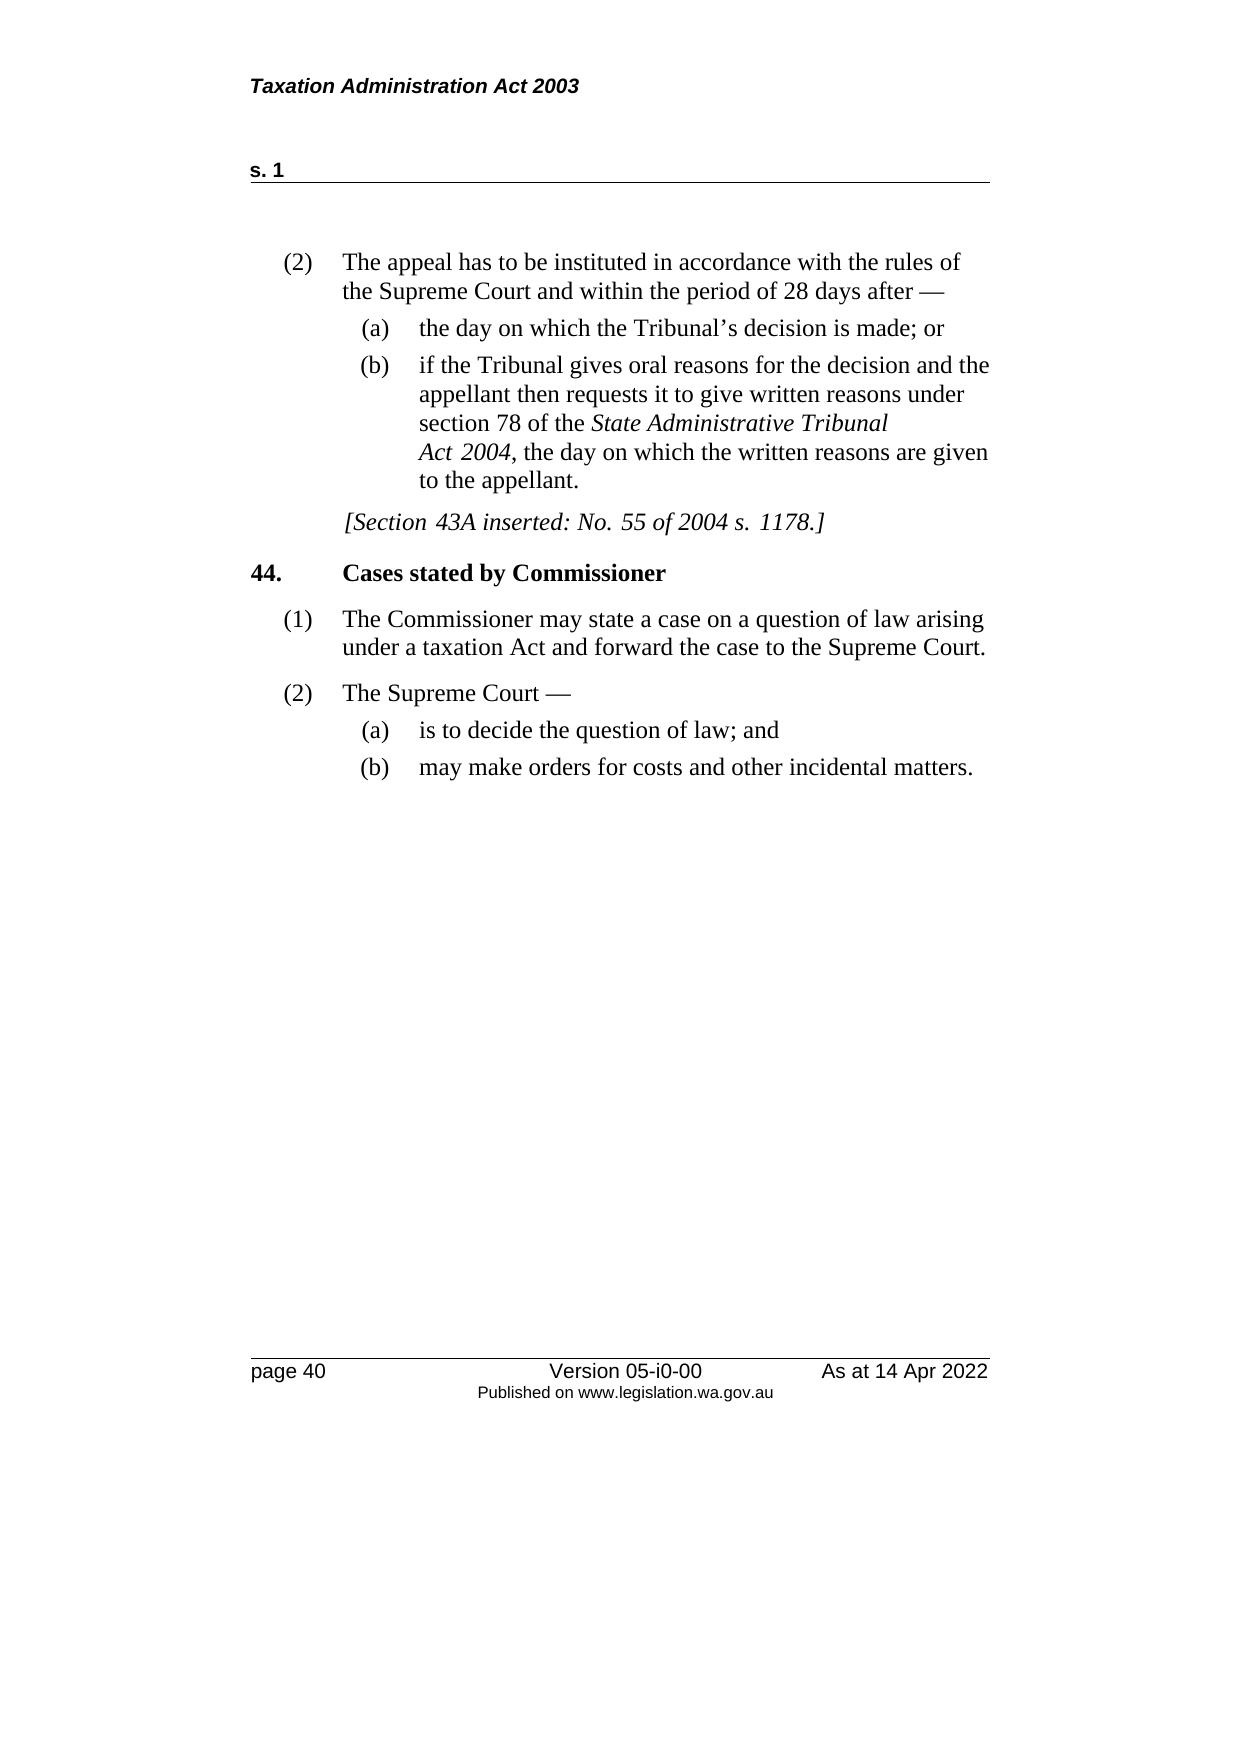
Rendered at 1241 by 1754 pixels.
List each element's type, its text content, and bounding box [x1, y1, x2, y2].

text (2) The appeal has to be instituted in accordance with the rules of the Supreme Court and within the period of 28 days after — [251, 247, 990, 305]
subtitle 44. Cases stated by Commissioner [251, 558, 990, 587]
text (b) may make orders for costs and other incidental matters. [251, 752, 990, 781]
text (a) the day on which the Tribunal’s decision is made; or [251, 313, 990, 342]
text (1) The Commissioner may state a case on a question of law arising under a taxation Act and forward the case to the Supreme Court. [251, 604, 990, 661]
text (2) The Supreme Court — [251, 678, 990, 707]
text [Section 43A inserted: No. 55 of 2004 s. 1178.] [251, 507, 990, 535]
text (a) is to decide the question of law; and [251, 715, 990, 744]
text (b) if the Tribunal gives oral reasons for the decision and the appellant then requests it to give written reasons under section 78 of the State Administrative Tribunal Act 2004, the day on which the written reasons are given to the appellant. [251, 350, 990, 494]
